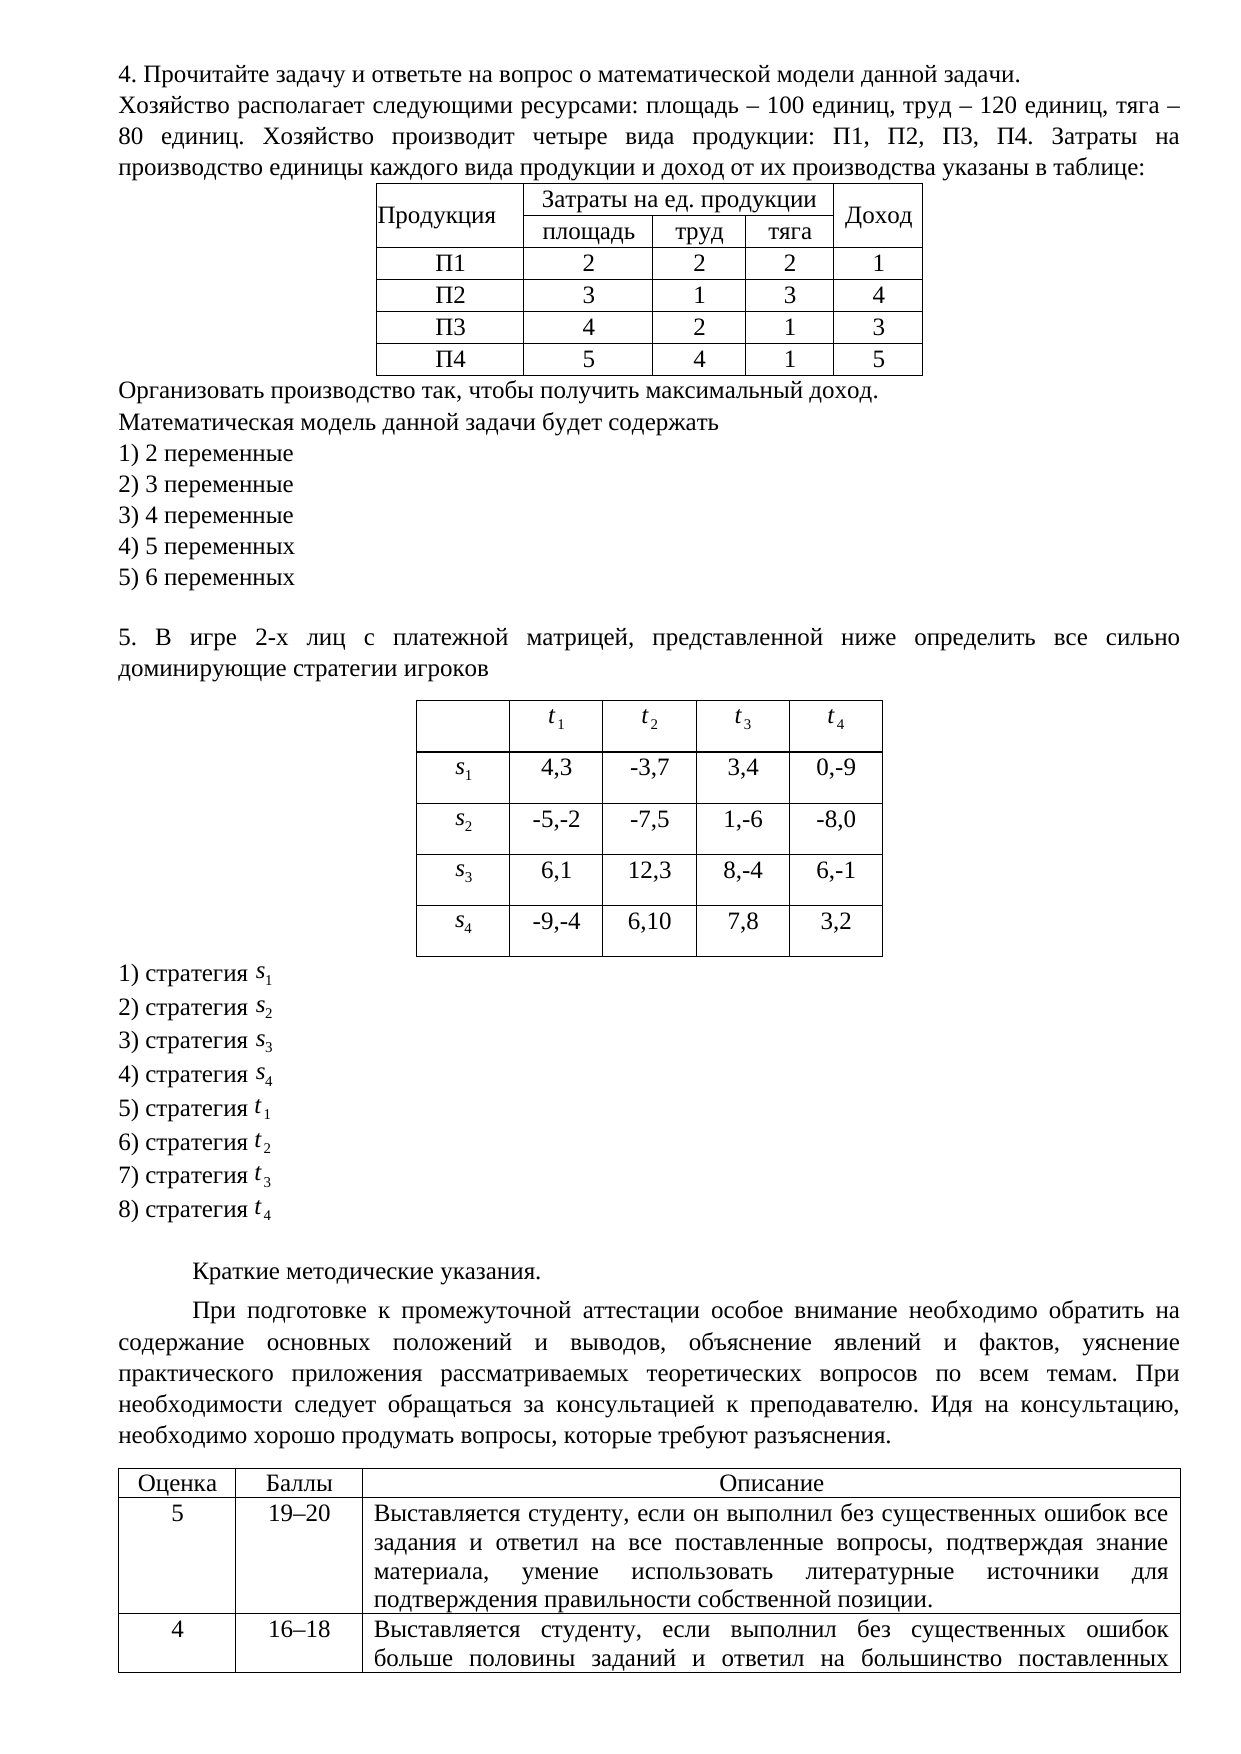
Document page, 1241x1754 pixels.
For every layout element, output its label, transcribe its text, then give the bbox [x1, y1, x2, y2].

table_cell 5 [834, 344, 922, 374]
table_cell -8,0 [790, 804, 882, 854]
table_cell 16–18 [236, 1614, 362, 1672]
table_cell 6,-1 [790, 855, 882, 905]
text 4) 5 переменных [118, 531, 1181, 559]
table_cell 6,10 [603, 906, 696, 956]
table_cell 4 [653, 344, 745, 374]
table_header Описание [363, 1469, 1180, 1497]
table_cell 1 [653, 280, 745, 311]
text 2) стратегия [118, 991, 1181, 1022]
text 1) 2 переменные [118, 438, 1181, 466]
table_cell 3,2 [790, 906, 882, 956]
text 5) стратегия [118, 1092, 1181, 1123]
table_header Оценка [119, 1469, 235, 1497]
table_cell 5 [524, 344, 652, 374]
table_cell [417, 855, 509, 905]
table_cell П2 [377, 280, 523, 311]
table_cell 19–20 [236, 1498, 362, 1613]
table_cell -3,7 [603, 753, 696, 803]
table_header [510, 701, 602, 751]
text 4) стратегия [118, 1058, 1181, 1089]
table_cell 1,-6 [697, 804, 789, 854]
table_cell -5,-2 [510, 804, 602, 854]
table_cell 8,-4 [697, 855, 789, 905]
table_cell 3,4 [697, 753, 789, 803]
text 3) 4 переменные [118, 500, 1181, 528]
table_header [603, 701, 696, 751]
table_cell тяга [746, 216, 833, 247]
table_cell -7,5 [603, 804, 696, 854]
text Краткие методические указания. [118, 1256, 1181, 1285]
table_cell П1 [377, 248, 523, 279]
table_cell 1 [746, 344, 833, 374]
text 7) стратегия [118, 1159, 1181, 1190]
table_cell 3 [834, 312, 922, 343]
text 3) стратегия [118, 1024, 1181, 1056]
table_cell П4 [377, 344, 523, 374]
table_cell 3 [524, 280, 652, 311]
table_cell 6,1 [510, 855, 602, 905]
table_header [697, 701, 789, 751]
table_cell [417, 753, 509, 803]
table_cell 7,8 [697, 906, 789, 956]
table_cell 2 [653, 248, 745, 279]
table_cell 2 [746, 248, 833, 279]
table_cell Выставляется студенту, если он выполнил без существенных ошибок все задания и ответил на все поставленные вопросы, подтверждая знание материала, умение использовать литературные источники для подтверждения правильности собственной позиции. [363, 1498, 1180, 1613]
table_cell 4 [524, 312, 652, 343]
table_cell 4 [119, 1614, 235, 1672]
table_cell 3 [746, 280, 833, 311]
table_cell 4 [834, 280, 922, 311]
table_cell 2 [524, 248, 652, 279]
table_header [417, 701, 509, 751]
text 5. В игре 2-х лиц с платежной матрицей, представленной ниже определить все сильно доминирующие стратегии игроков [118, 622, 1181, 681]
table_cell 2 [653, 312, 745, 343]
table_header Доход [834, 184, 922, 247]
table_header [790, 701, 882, 751]
table_cell [417, 804, 509, 854]
text 2) 3 переменные [118, 469, 1181, 497]
table_cell 4,3 [510, 753, 602, 803]
table_cell [417, 906, 509, 956]
table_cell П3 [377, 312, 523, 343]
text 5) 6 переменных [118, 562, 1181, 591]
text При подготовке к промежуточной аттестации особое внимание необходимо обратить на содержание основных положений и выводов, объяснение явлений и фактов, уяснение практического приложения рассматриваемых теоретических вопросов по всем темам. При необходимости следует обращаться за консультацией к преподавателю. Идя на консультацию, необходимо хорошо продумать вопросы, которые требуют разъяснения. [118, 1296, 1181, 1448]
text Математическая модель данной задачи будет содержать [118, 407, 1181, 435]
table_cell 0,-9 [790, 753, 882, 803]
text Хозяйство располагает следующими ресурсами: площадь – 100 единиц, труд – 120 единиц, тяга – 80 единиц. Хозяйство производит четыре вида продукции: П1, П2, П3, П4. Затраты на производство единицы каждого вида продукции и доход от их производства указаны в таблице: [118, 90, 1181, 181]
table_cell площадь [524, 216, 652, 247]
table_header Затраты на ед. продукции [524, 184, 833, 215]
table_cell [363, 1614, 1180, 1672]
table_cell 1 [834, 248, 922, 279]
text 4. Прочитайте задачу и ответьте на вопрос о математической модели данной задачи. [118, 59, 1181, 88]
table_cell -9,-4 [510, 906, 602, 956]
text 8) стратегия [118, 1193, 1181, 1224]
table_cell 1 [746, 312, 833, 343]
text 6) стратегия [118, 1125, 1181, 1157]
text Организовать производство так, чтобы получить максимальный доход. [118, 376, 1181, 404]
table_header Продукция [377, 184, 523, 247]
table_cell 12,3 [603, 855, 696, 905]
table_cell труд [653, 216, 745, 247]
table_cell 5 [119, 1498, 235, 1613]
table_header Баллы [236, 1469, 362, 1497]
text 1) стратегия [118, 957, 1181, 988]
